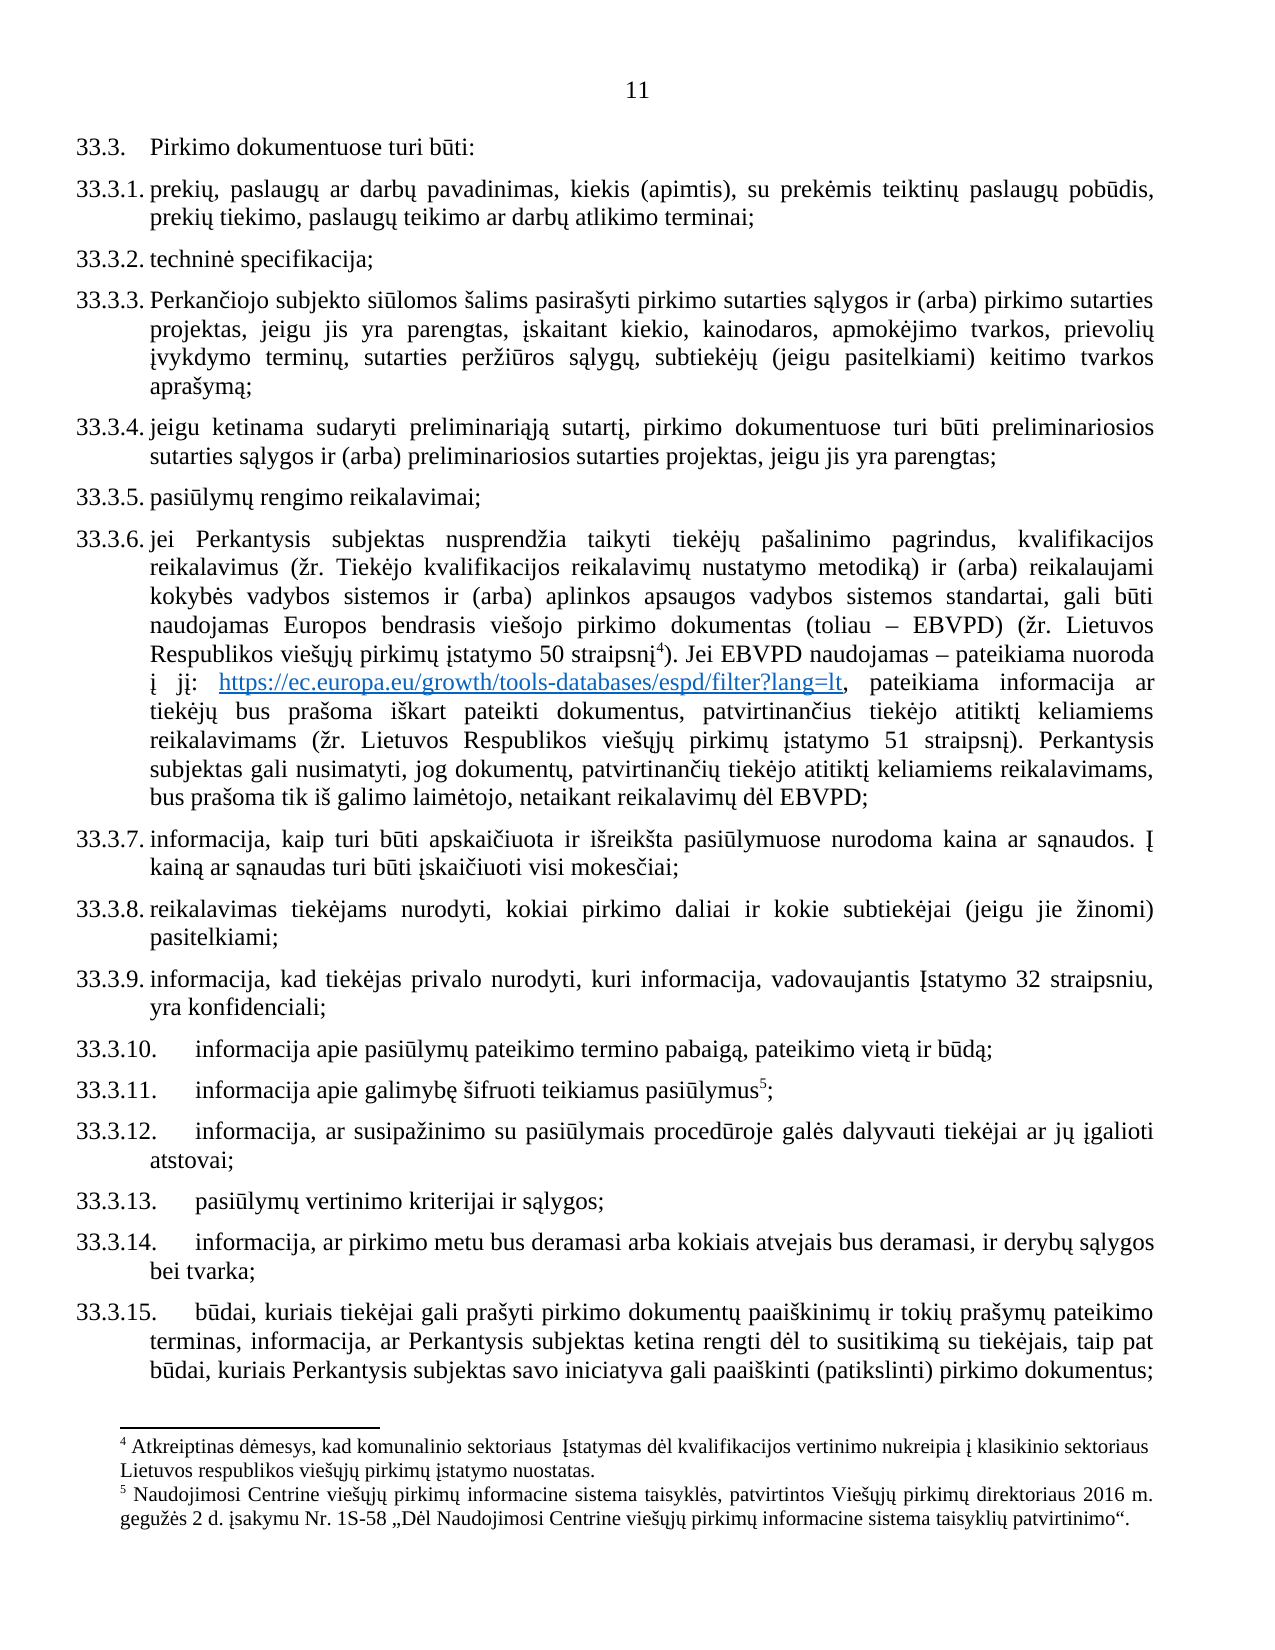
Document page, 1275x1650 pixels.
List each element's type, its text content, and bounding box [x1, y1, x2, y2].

list informacija apie galimybę šifruoti teikiamus pasiūlymus; [76, 1075, 1155, 1104]
list Pirkimo dokumentuose turi būti: [76, 132, 1155, 161]
list jei Perkantysis subjektas nusprendžia taikyti tiekėjų pašalinimo pagrindus, kvalifikacijos reikalavimus (žr. Tiekėjo kvalifikacijos reikalavimų nustatymo metodiką) ir (arba) reikalaujami kokybės vadybos sistemos ir (arba) aplinkos apsaugos vadybos sistemos standartai, gali būti naudojamas Europos bendrasis viešojo pirkimo dokumentas (toliau – EBVPD) (žr. Lietuvos Respublikos viešųjų pirkimų įstatymo 50 straipsnį). Jei EBVPD naudojamas – pateikiama nuoroda į jį: https://ec.europa.eu/growth/tools-databases/espd/filter?lang=lt, pateikiama informacija ar tiekėjų bus prašoma iškart pateikti dokumentus, patvirtinančius tiekėjo atitiktį keliamiems reikalavimams (žr. Lietuvos Respublikos viešųjų pirkimų įstatymo 51 straipsnį). Perkantysis subjektas gali nusimatyti, jog dokumentų, patvirtinančių tiekėjo atitiktį keliamiems reikalavimams, bus prašoma tik iš galimo laimėtojo, netaikant reikalavimų dėl EBVPD; [76, 524, 1155, 811]
list informacija, kad tiekėjas privalo nurodyti, kuri informacija, vadovaujantis Įstatymo 32 straipsniu, yra konfidenciali; [76, 964, 1155, 1021]
list techninė specifikacija; [76, 244, 1155, 272]
list pasiūlymų rengimo reikalavimai; [76, 482, 1155, 511]
list informacija, ar susipažinimo su pasiūlymais procedūroje galės dalyvauti tiekėjai ar jų įgalioti atstovai; [76, 1116, 1155, 1174]
list pasiūlymų vertinimo kriterijai ir sąlygos; [76, 1186, 1155, 1215]
list būdai, kuriais tiekėjai gali prašyti pirkimo dokumentų paaiškinimų ir tokių prašymų pateikimo terminas, informacija, ar Perkantysis subjektas ketina rengti dėl to susitikimą su tiekėjais, taip pat būdai, kuriais Perkantysis subjektas savo iniciatyva gali paaiškinti (patikslinti) pirkimo dokumentus; [76, 1297, 1155, 1384]
list Perkančiojo subjekto siūlomos šalims pasirašyti pirkimo sutarties sąlygos ir (arba) pirkimo sutarties projektas, jeigu jis yra parengtas, įskaitant kiekio, kainodaros, apmokėjimo tvarkos, prievolių įvykdymo terminų, sutarties peržiūros sąlygų, subtiekėjų (jeigu pasitelkiami) keitimo tvarkos aprašymą; [76, 285, 1155, 400]
list jeigu ketinama sudaryti preliminariąją sutartį, pirkimo dokumentuose turi būti preliminariosios sutarties sąlygos ir (arba) preliminariosios sutarties projektas, jeigu jis yra parengtas; [76, 412, 1155, 470]
list reikalavimas tiekėjams nurodyti, kokiai pirkimo daliai ir kokie subtiekėjai (jeigu jie žinomi) pasitelkiami; [76, 894, 1155, 951]
list informacija apie pasiūlymų pateikimo termino pabaigą, pateikimo vietą ir būdą; [76, 1034, 1155, 1062]
list prekių, paslaugų ar darbų pavadinimas, kiekis (apimtis), su prekėmis teiktinų paslaugų pobūdis, prekių tiekimo, paslaugų teikimo ar darbų atlikimo terminai; [76, 174, 1155, 231]
list informacija, kaip turi būti apskaičiuota ir išreikšta pasiūlymuose nurodoma kaina ar sąnaudos. Į kainą ar sąnaudas turi būti įskaičiuoti visi mokesčiai; [76, 824, 1155, 881]
list informacija, ar pirkimo metu bus deramasi arba kokiais atvejais bus deramasi, ir derybų sąlygos bei tvarka; [76, 1227, 1155, 1285]
